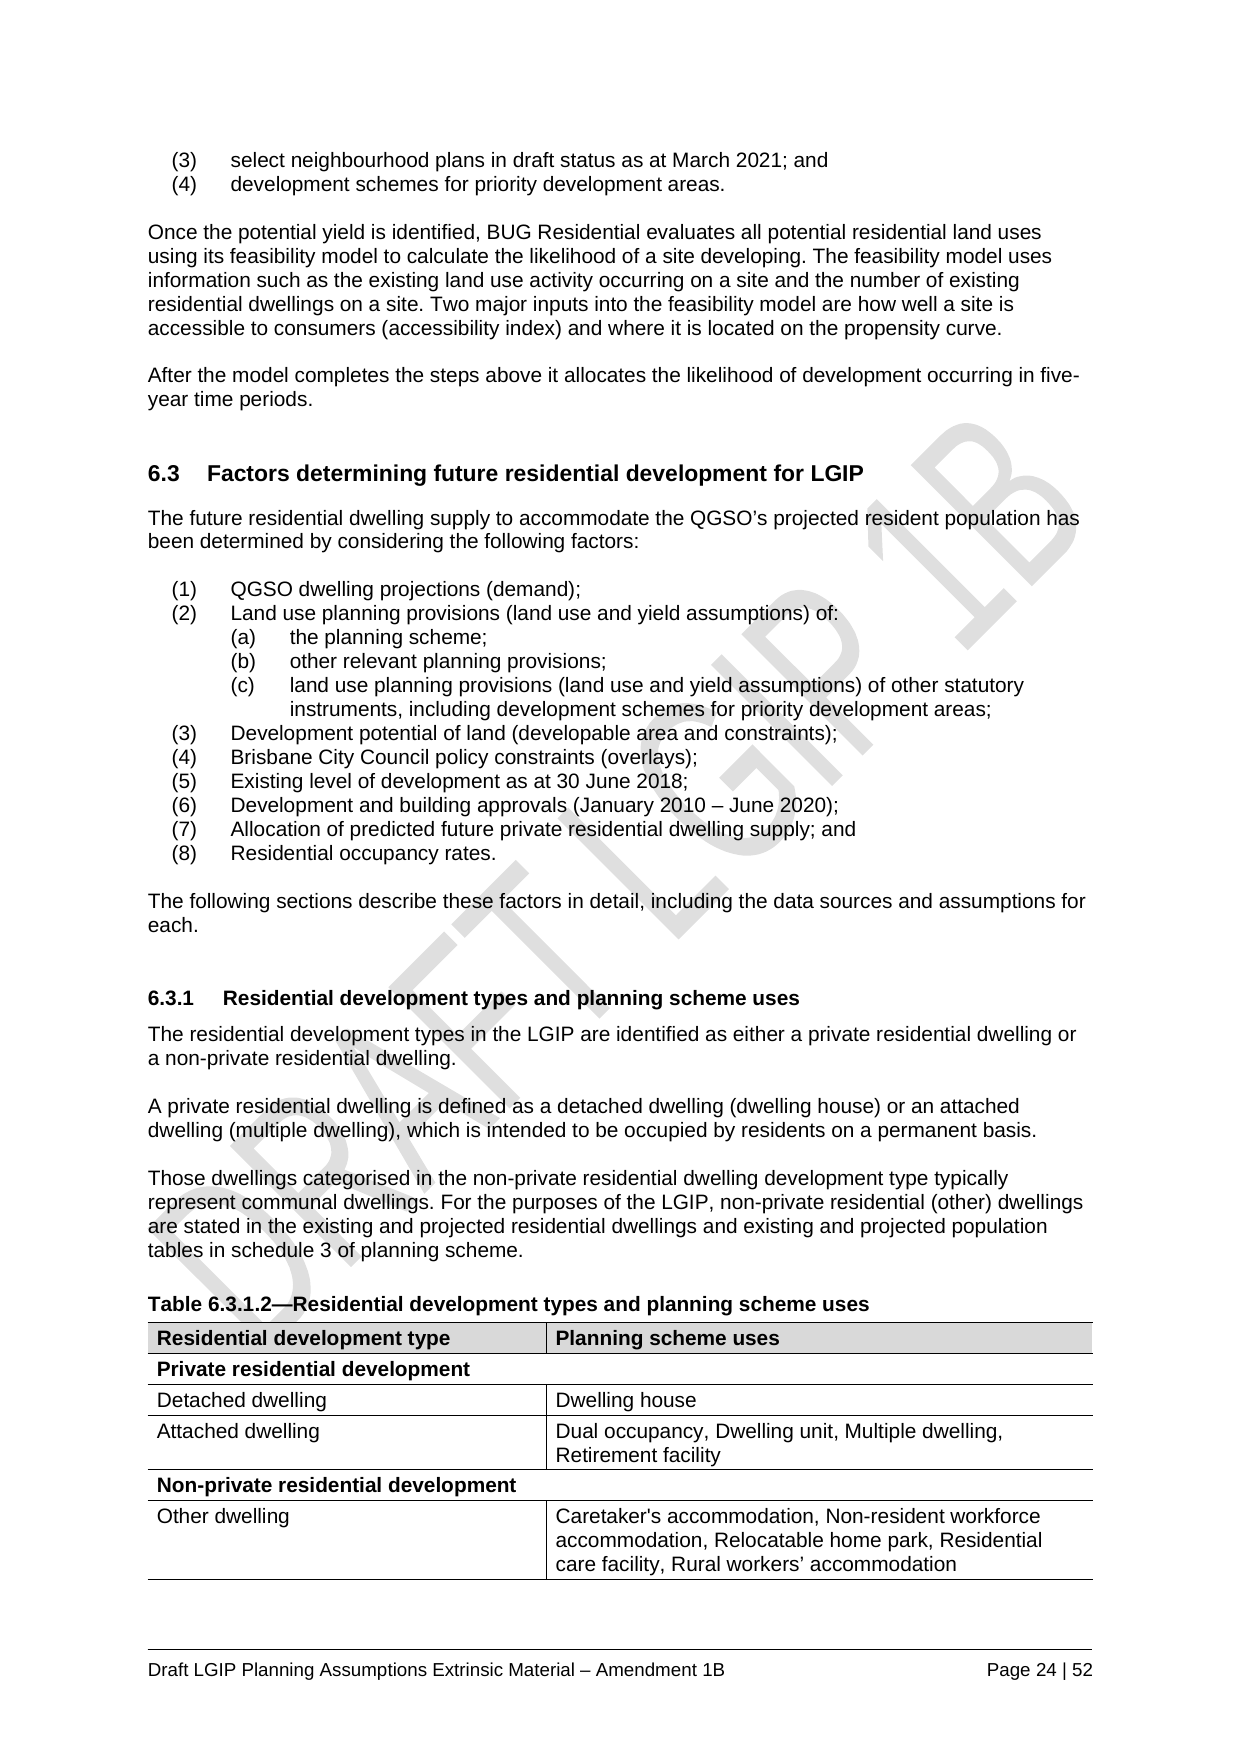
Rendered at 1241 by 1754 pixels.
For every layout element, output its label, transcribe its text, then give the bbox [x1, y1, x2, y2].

text The following sections describe these factors in detail, including the data sources and assumptions for each. [148, 889, 1092, 937]
table_cell Dual occupancy, Dwelling unit, Multiple dwelling, Retirement facility [547, 1416, 1092, 1469]
list Land use planning provisions (land use and yield assumptions) of: [171, 601, 1092, 625]
subtitle Residential development types and planning scheme uses [148, 986, 1092, 1009]
list Existing level of development as at 30 June 2018; [171, 769, 1092, 793]
list select neighbourhood plans in draft status as at March 2021; and [171, 148, 1092, 172]
list development schemes for priority development areas. [171, 172, 1092, 196]
table_cell Dwelling house [547, 1385, 1092, 1414]
text After the model completes the steps above it allocates the likelihood of development occurring in five-year time periods. [148, 363, 1092, 411]
list other relevant planning provisions; [230, 649, 1092, 673]
text Once the potential yield is identified, BUG Residential evaluates all potential residential land uses using its feasibility model to calculate the likelihood of a site developing. The feasibility model uses information such as the existing land use activity occurring on a site and the number of existing residential dwellings on a site. Two major inputs into the feasibility model are how well a site is accessible to consumers (accessibility index) and where it is located on the propensity curve. [148, 219, 1092, 339]
text Those dwellings categorised in the non-private residential dwelling development type typically represent communal dwellings. For the purposes of the LGIP, non-private residential (other) dwellings are stated in the existing and projected residential dwellings and existing and projected population tables in schedule 3 of planning scheme. [148, 1166, 1092, 1262]
list land use planning provisions (land use and yield assumptions) of other statutory instruments, including development schemes for priority development areas; [230, 673, 1092, 721]
table_header Residential development type [148, 1323, 546, 1353]
table_cell Attached dwelling [148, 1416, 546, 1469]
table_cell Other dwelling [148, 1501, 546, 1579]
table_header Planning scheme uses [547, 1323, 1092, 1353]
list Allocation of predicted future private residential dwelling supply; and [171, 817, 1092, 841]
subtitle Factors determining future residential development for LGIP [148, 460, 1092, 487]
text The residential development types in the LGIP are identified as either a private residential dwelling or a non-private residential dwelling. [148, 1022, 1092, 1070]
list Residential occupancy rates. [171, 841, 1092, 865]
list Development and building approvals (January 2010 – June 2020); [171, 793, 1092, 817]
list Development potential of land (developable area and constraints); [171, 721, 1092, 745]
text The future residential dwelling supply to accommodate the QGSO’s projected resident population has been determined by considering the following factors: [148, 505, 1092, 553]
list Brisbane City Council policy constraints (overlays); [171, 745, 1092, 769]
table_cell Caretaker's accommodation, Non-resident workforce accommodation, Relocatable home park, Residential care facility, Rural workers’ accommodation [547, 1501, 1092, 1579]
table_cell Detached dwelling [148, 1385, 546, 1414]
text A private residential dwelling is defined as a detached dwelling (dwelling house) or an attached dwelling (multiple dwelling), which is intended to be occupied by residents on a permanent basis. [148, 1094, 1092, 1142]
table_cell Non-private residential development [148, 1470, 1092, 1500]
list QGSO dwelling projections (demand); [171, 577, 1092, 601]
table_cell Private residential development [148, 1354, 1092, 1384]
list the planning scheme; [230, 625, 1092, 649]
